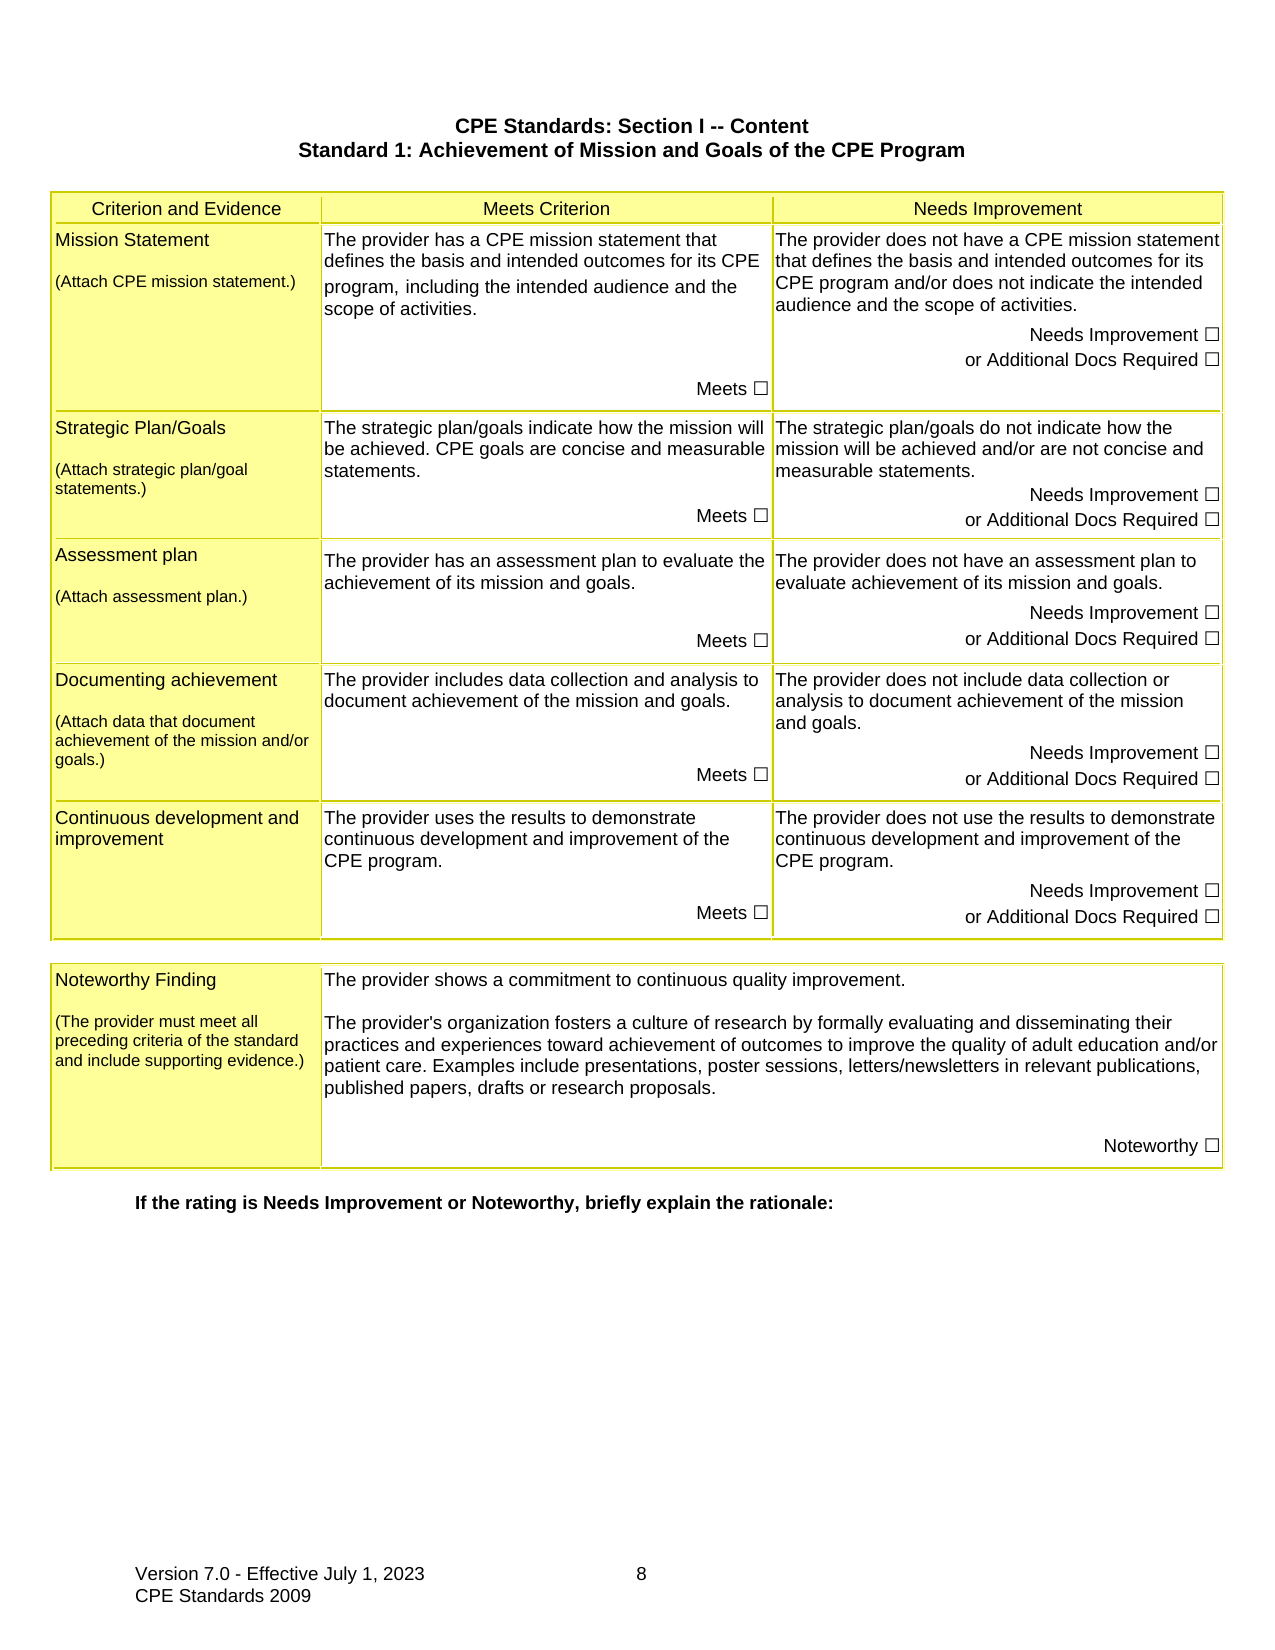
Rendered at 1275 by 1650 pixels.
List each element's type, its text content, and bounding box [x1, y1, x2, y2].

table_cell Documenting achievement (Attach data that document achievement of the mission and/or goals.) [54, 663, 319, 800]
table_cell The provider does not include data collection or analysis to document achievement of the mission and goals. Needs Improvement or Additional Docs Required [774, 663, 1222, 800]
table_cell The provider includes data collection and analysis to document achievement of the mission and goals. Meets [322, 666, 771, 800]
table_cell Continuous development and improvement [54, 800, 321, 938]
text If the rating is Needs Improvement or Noteworthy, briefly explain the rationale: [135, 1192, 1140, 1214]
table_cell The provider does not use the results to demonstrate continuous development and improvement of the CPE program. Needs Improvement or Additional Docs Required [772, 800, 1222, 938]
table_cell The provider has a CPE mission statement that defines the basis and intended outcomes for its CPE program, including the intended audience and the scope of activities. Meets [322, 226, 771, 410]
table_cell Strategic Plan/Goals (Attach strategic plan/goal statements.) [54, 410, 319, 538]
table_header Needs Improvement [772, 195, 1222, 222]
table_header The provider shows a commitment to continuous quality improvement. The provider's organization fosters a culture of research by formally evaluating and disseminating their practices and experiences toward achievement of outcomes to improve the quality of adult education and/or patient care. Examples include presentations, poster sessions, letters/newsletters in relevant publications, published papers, drafts or research proposals. Noteworthy [321, 966, 1222, 1167]
table_cell The strategic plan/goals indicate how the mission will be achieved. CPE goals are concise and measurable statements. Meets [322, 414, 771, 538]
table_header Noteworthy Finding (The provider must meet all preceding criteria of the standard and include supporting evidence.) [54, 966, 321, 1167]
text CPE Standards: Section I -- Content Standard 1: Achievement of Mission and Goals of the CPE Program [60, 114, 1204, 162]
table_cell The provider uses the results to demonstrate continuous development and improvement of the CPE program. Meets [321, 804, 772, 938]
table_cell The provider has an assessment plan to evaluate the achievement of its mission and goals. Meets [322, 541, 771, 662]
table_cell The provider does not have a CPE mission statement that defines the basis and intended outcomes for its CPE program and/or does not indicate the intended audience and the scope of activities. Needs Improvement or Additional Docs Required [774, 222, 1222, 410]
table_cell Mission Statement (Attach CPE mission statement.) [54, 222, 319, 410]
table_header Criterion and Evidence [54, 195, 321, 222]
table_header Meets Criterion [321, 193, 772, 222]
table_cell Assessment plan (Attach assessment plan.) [52, 538, 321, 662]
table_cell The provider does not have an assessment plan to evaluate achievement of its mission and goals. Needs Improvement or Additional Docs Required [772, 538, 1223, 662]
table_cell The strategic plan/goals do not indicate how the mission will be achieved and/or are not concise and measurable statements. Needs Improvement or Additional Docs Required [774, 410, 1222, 538]
